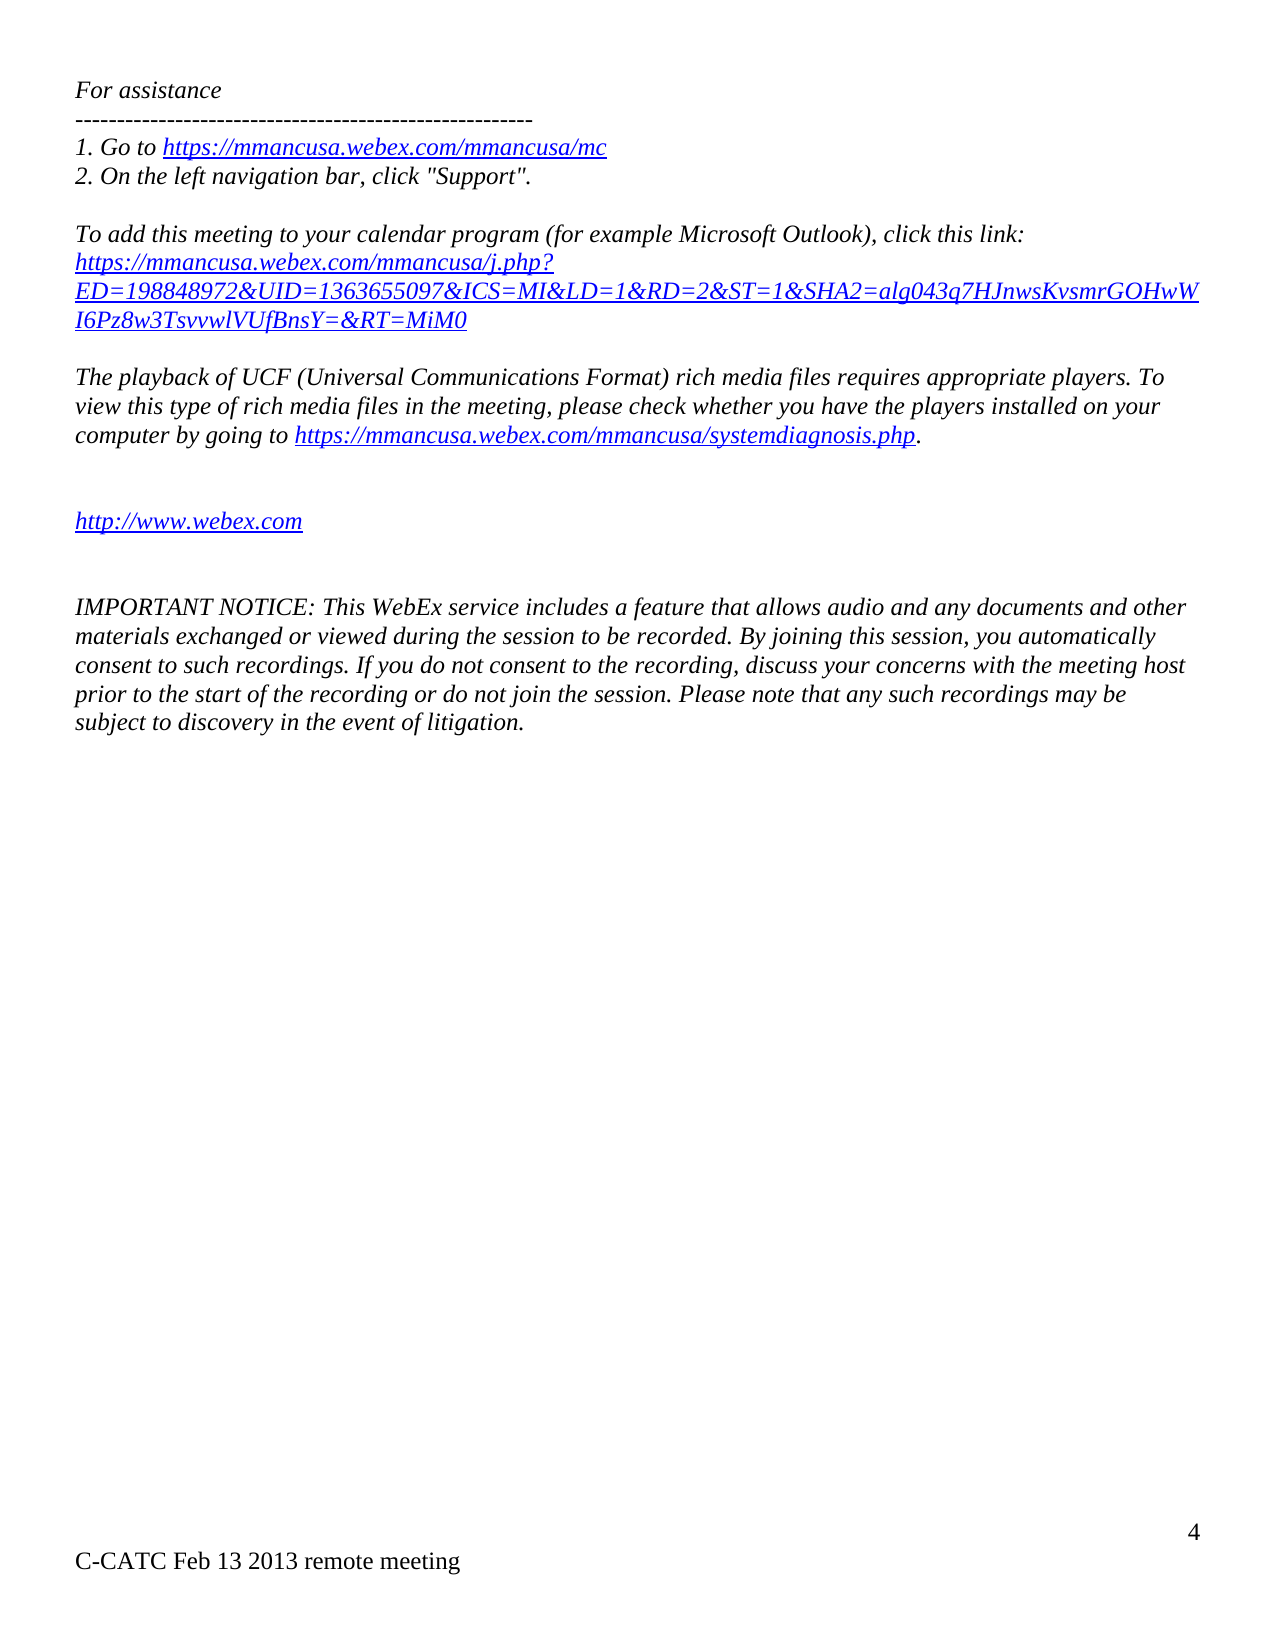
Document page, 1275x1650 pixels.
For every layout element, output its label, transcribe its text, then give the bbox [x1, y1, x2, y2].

text For assistance ------------------------------------------------------- 1. Go to https://mmancusa.webex.com/mmancusa/mc 2. On the left navigation bar, click "Support". To add this meeting to your calendar program (for example Microsoft Outlook), click this link: https://mmancusa.webex.com/mmancusa/j.php?ED=198848972&UID=1363655097&ICS=MI&LD=1&RD=2&ST=1&SHA2=alg043q7HJnwsKvsmrGOHwWI6Pz8w3TsvvwlVUfBnsY=&RT=MiM0 The playback of UCF (Universal Communications Format) rich media files requires appropriate players. To view this type of rich media files in the meeting, please check whether you have the players installed on your computer by going to https://mmancusa.webex.com/mmancusa/systemdiagnosis.php. http://www.webex.com IMPORTANT NOTICE: This WebEx service includes a feature that allows audio and any documents and other materials exchanged or viewed during the session to be recorded. By joining this session, you automatically consent to such recordings. If you do not consent to the recording, discuss your concerns with the meeting host prior to the start of the recording or do not join the session. Please note that any such recordings may be subject to discovery in the event of litigation. [75, 75, 1200, 736]
